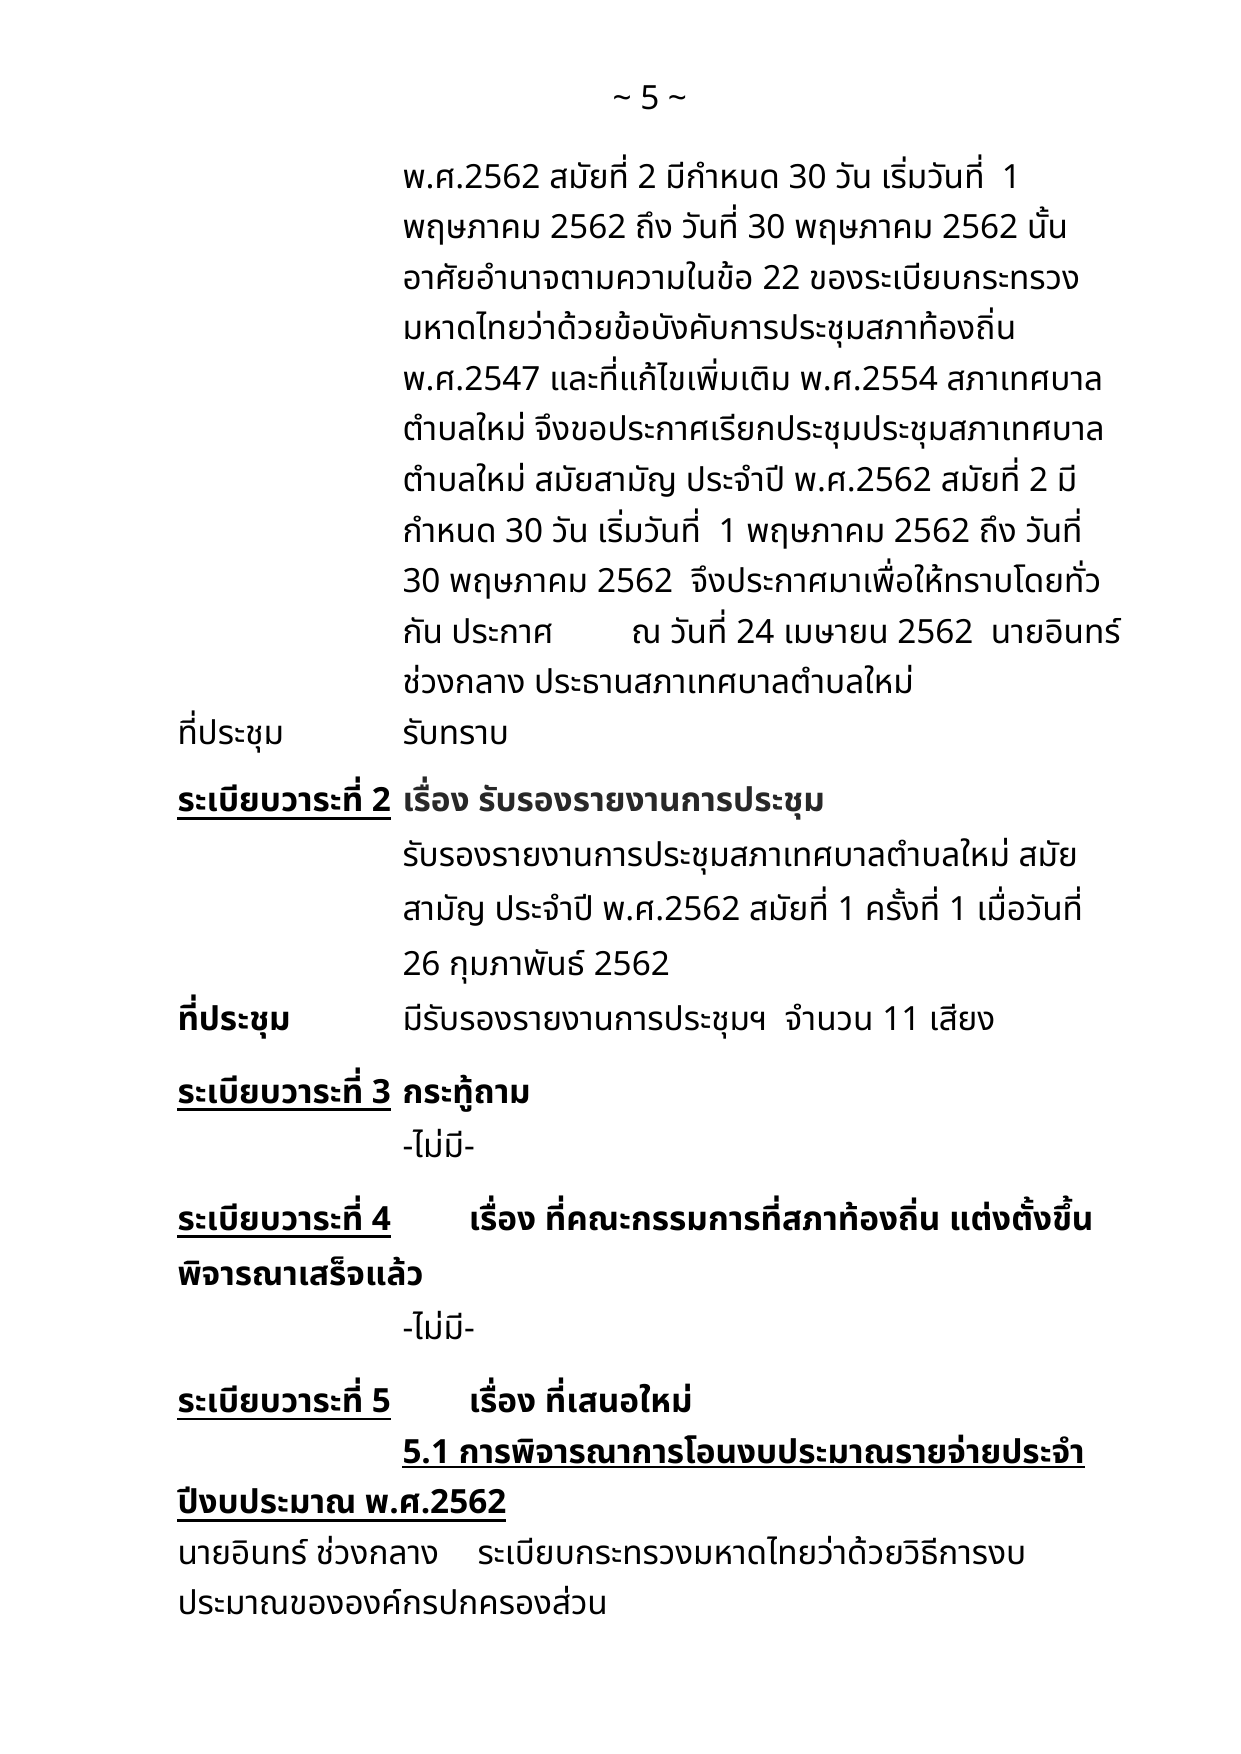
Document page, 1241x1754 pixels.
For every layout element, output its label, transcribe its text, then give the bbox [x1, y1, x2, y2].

text ที่ประชุม มีรับรองรายงานการประชุมฯ จำนวน 11 เสียง [177, 994, 1122, 1045]
text ระเบียบวาระที่ 5 เรื่อง ที่เสนอใหม่ [177, 1377, 1122, 1428]
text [177, 152, 1122, 254]
text -ไม่มี- [327, 1122, 1122, 1173]
text รับรองรายงานการประชุมสภาเทศบาลตำบลใหม่ สมัยสามัญ ประจำปี พ.ศ.2562 สมัยที่ 1 ครั้งที่ 1 เมื่อวันที่ 26 กุมภาพันธ์ 2562 [252, 831, 1122, 990]
text ระเบียบวาระที่ 2 เรื่อง รับรองรายงานการประชุม [177, 776, 1122, 827]
text ระเบียบวาระที่ 4 เรื่อง ที่คณะกรรมการที่สภาท้องถิ่น แต่งตั้งขึ้นพิจารณาเสร็จแล้ว [177, 1195, 1122, 1300]
text 5.1 การพิจารณาการโอนงบประมาณรายจ่ายประจำปีงบประมาณ พ.ศ.2562 [177, 1428, 1122, 1529]
text ที่ประชุม รับทราบ [177, 709, 1122, 759]
text อาศัยอำนาจตามความในข้อ 22 ของระเบียบกระทรวงมหาดไทยว่าด้วยข้อบังคับการประชุมสภาท้องถิ่น พ.ศ.2547 และที่แก้ไขเพิ่มเติม พ.ศ.2554 สภาเทศบาลตำบลใหม่ จึงขอประกาศเรียกประชุมประชุมสภาเทศบาลตำบลใหม่ สมัยสามัญ ประจำปี พ.ศ.2562 สมัยที่ 2 มีกำหนด 30 วัน เริ่มวันที่ 1 พฤษภาคม 2562 ถึง วันที่ 30 พฤษภาคม 2562 จึงประกาศมาเพื่อให้ทราบโดยทั่วกัน ประกาศ ณ วันที่ 24 เมษายน 2562 นายอินทร์ ช่วงกลาง ประธานสภาเทศบาลตำบลใหม่ [402, 254, 1122, 709]
text ระเบียบวาระที่ 3 กระทู้ถาม [177, 1067, 1122, 1118]
text นายอินทร์ ช่วงกลาง ระเบียบกระทรวงมหาดไทยว่าด้วยวิธีการงบประมาณขององค์กรปกครองส่วน [177, 1529, 1122, 1630]
text -ไม่มี- [177, 1304, 1122, 1354]
